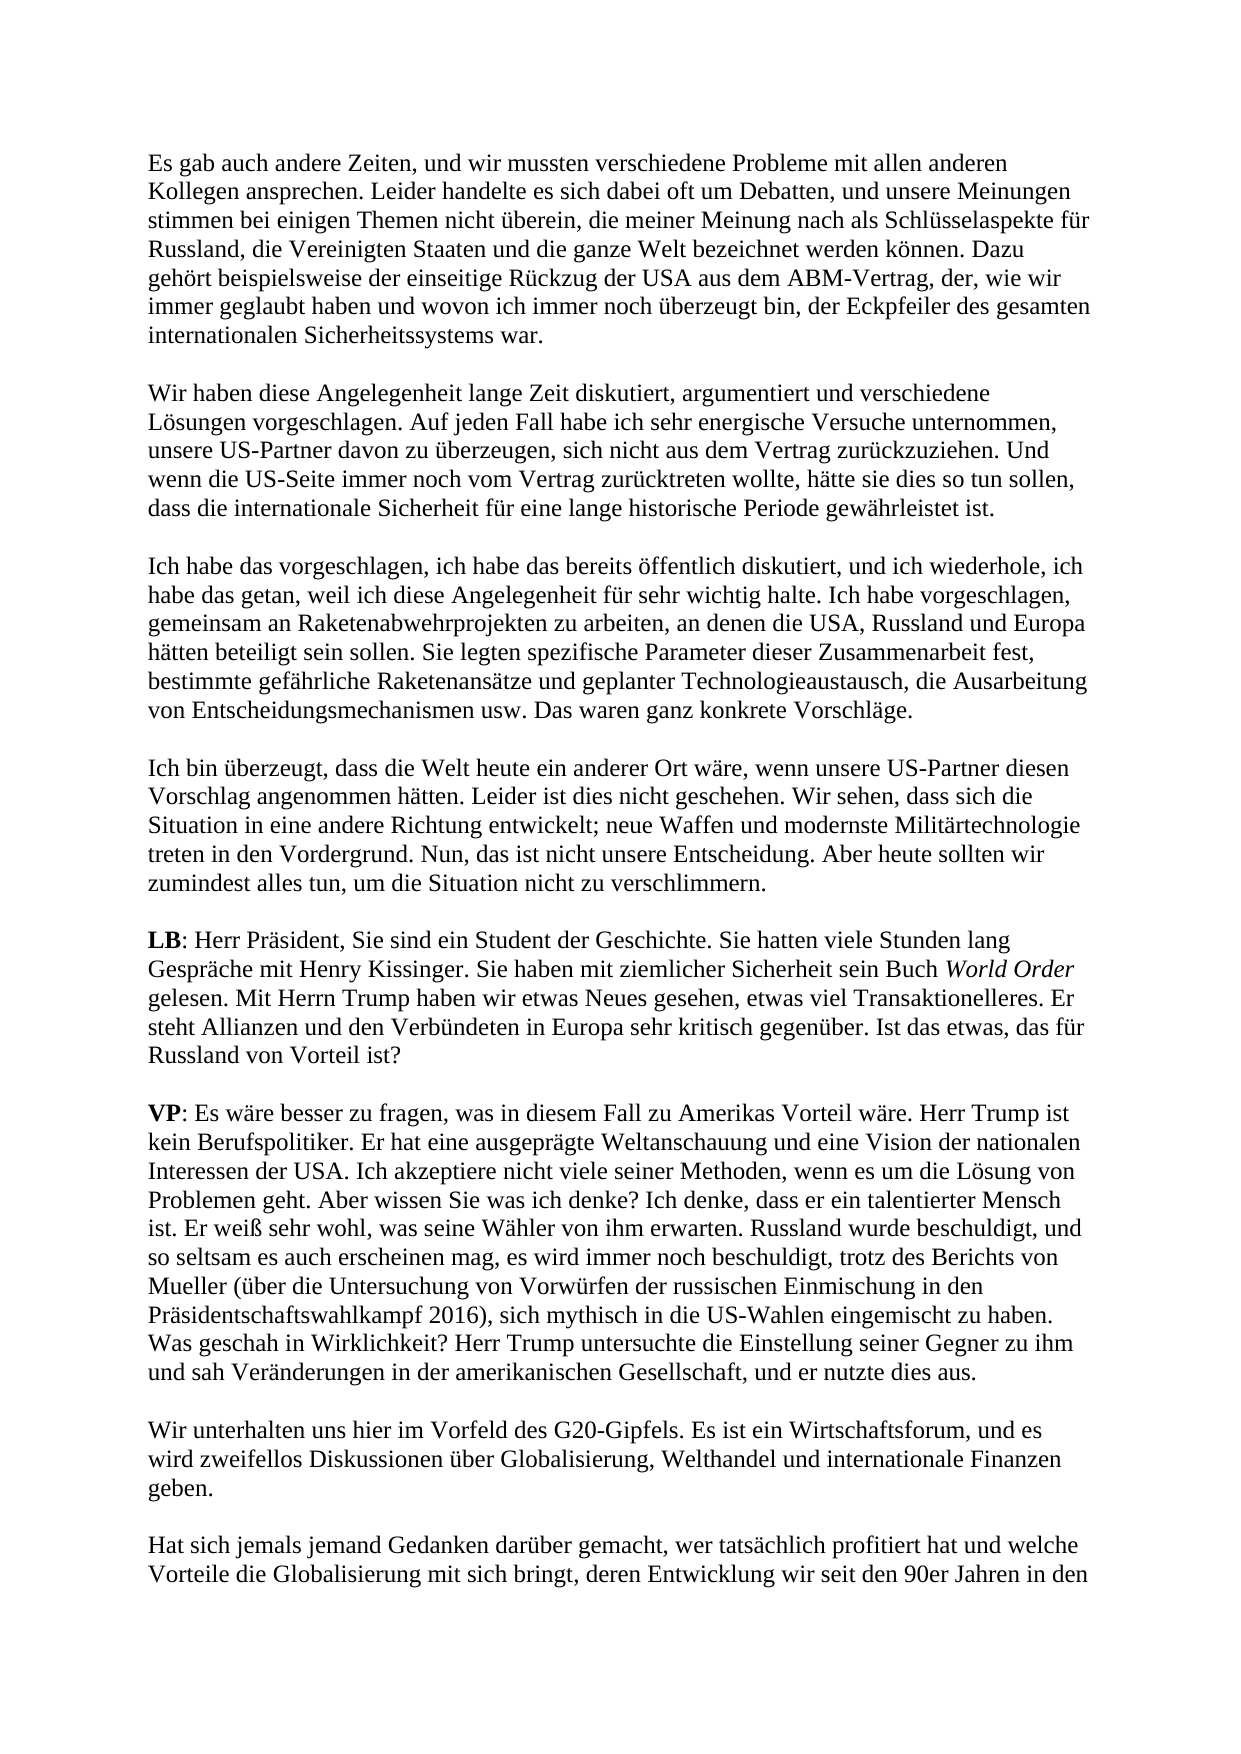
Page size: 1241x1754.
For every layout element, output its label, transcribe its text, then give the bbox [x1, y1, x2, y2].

text LB: Herr Präsident, Sie sind ein Student der Geschichte. Sie hatten viele Stunden lang Gespräche mit Henry Kissinger. Sie haben mit ziemlicher Sicherheit sein Buch World Order gelesen. Mit Herrn Trump haben wir etwas Neues gesehen, etwas viel Transaktionelleres. Er steht Allianzen und den Verbündeten in Europa sehr kritisch gegenüber. Ist das etwas, das für Russland von Vorteil ist? [148, 926, 1093, 1069]
text Wir haben diese Angelegenheit lange Zeit diskutiert, argumentiert und verschiedene Lösungen vorgeschlagen. Auf jeden Fall habe ich sehr energische Versuche unternommen, unsere US-Partner davon zu überzeugen, sich nicht aus dem Vertrag zurückzuziehen. Und wenn die US-Seite immer noch vom Vertrag zurücktreten wollte, hätte sie dies so tun sollen, dass die internationale Sicherheit für eine lange historische Periode gewährleistet ist. [148, 378, 1093, 522]
text Es gab auch andere Zeiten, und wir mussten verschiedene Probleme mit allen anderen Kollegen ansprechen. Leider handelte es sich dabei oft um Debatten, und unsere Meinungen stimmen bei einigen Themen nicht überein, die meiner Meinung nach als Schlüsselaspekte für Russland, die Vereinigten Staaten und die ganze Welt bezeichnet werden können. Dazu gehört beispielsweise der einseitige Rückzug der USA aus dem -Vertrag, der, wie wir immer geglaubt haben und wovon ich immer noch überzeugt bin, der Eckpfeiler des gesamten internationalen Sicherheitssystems war. [148, 148, 1093, 349]
text Ich habe das vorgeschlagen, ich habe das bereits öffentlich diskutiert, und ich wiederhole, ich habe das getan, weil ich diese Angelegenheit für sehr wichtig halte. Ich habe vorgeschlagen, gemeinsam an Raketenabwehrprojekten zu arbeiten, an denen die USA, Russland und Europa hätten beteiligt sein sollen. Sie legten spezifische Parameter dieser Zusammenarbeit fest, bestimmte gefährliche Raketenansätze und geplanter Technologieaustausch, die Ausarbeitung von Entscheidungsmechanismen usw. Das waren ganz konkrete Vorschläge. [148, 551, 1093, 723]
text Ich bin überzeugt, dass die Welt heute ein anderer Ort wäre, wenn unsere US-Partner diesen Vorschlag angenommen hätten. Leider ist dies nicht geschehen. Wir sehen, dass sich die Situation in eine andere Richtung entwickelt; neue Waffen und modernste Militärtechnologie treten in den Vordergrund. Nun, das ist nicht unsere Entscheidung. Aber heute sollten wir zumindest alles tun, um die Situation nicht zu verschlimmern. [148, 753, 1093, 896]
text Wir unterhalten uns hier im Vorfeld des G20-Gipfels. Es ist ein Wirtschaftsforum, und es wird zweifellos Diskussionen über Globalisierung, Welthandel und internationale Finanzen geben. [148, 1415, 1093, 1501]
text VP: Es wäre besser zu fragen, was in diesem Fall zu Amerikas Vorteil wäre. Herr Trump ist kein Berufspolitiker. Er hat eine ausgeprägte Weltanschauung und eine Vision der nationalen Interessen der USA. Ich akzeptiere nicht viele seiner Methoden, wenn es um die Lösung von Problemen geht. Aber wissen Sie was ich denke? Ich denke, dass er ein talentierter Mensch ist. Er weiß sehr wohl, was seine Wähler von ihm erwarten. Russland wurde beschuldigt, und so seltsam es auch erscheinen mag, es wird immer noch beschuldigt, trotz des Berichts von Mueller (über die Untersuchung von Vorwürfen der russischen Einmischung in den Präsidentschaftswahlkampf 2016), sich mythisch in die US-Wahlen eingemischt zu haben. Was geschah in Wirklichkeit? Herr Trump untersuchte die Einstellung seiner Gegner zu ihm und sah Veränderungen in der amerikanischen Gesellschaft, und er nutzte dies aus. [148, 1098, 1093, 1386]
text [148, 1531, 1093, 1588]
